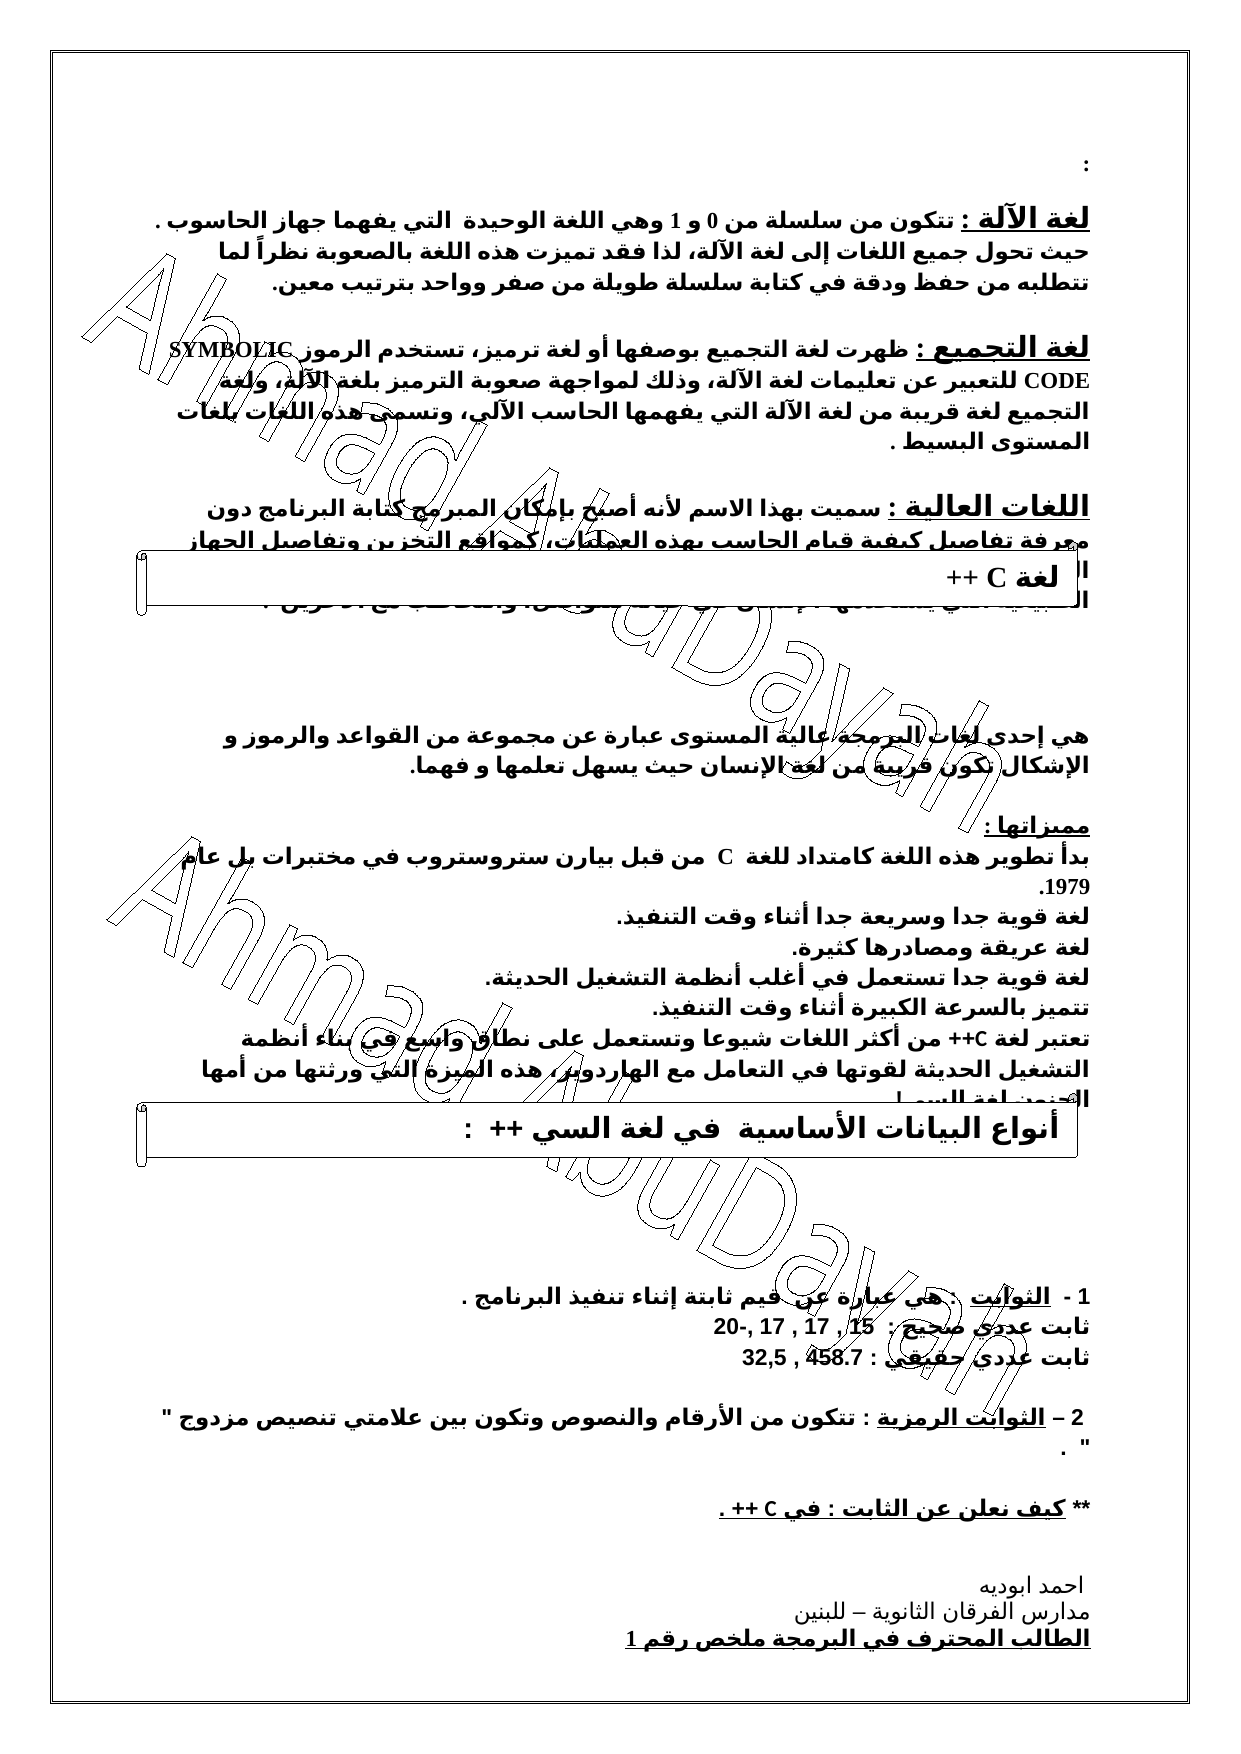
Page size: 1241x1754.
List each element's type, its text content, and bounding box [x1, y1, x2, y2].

text 1 - الثوابت : هي عبارة عن قيم ثابتة إثناء تنفيذ البرنامج . ثابت عددي صحيح : 15 , 17 , 17 ,-20 ثابت عددي حقيقي : 458.7 , 32,5 2 – الثوابت الرمزية : تتكون من الأرقام والنصوص وتكون بين علامتي تنصيص مزدوج " " . ** كيف نعلن عن الثابت : في C ++ . [150, 1223, 1090, 1555]
text لغة الآلة : تتكون من سلسلة من 0 و 1 وهي اللغة الوحيدة التي يفهما جهاز الحاسوب . حيث تحول جميع اللغات إلى لغة الآلة، لذا فقد تميزت هذه اللغة بالصعوبة نظراً لما تتطلبه من حفظ ودقة في كتابة سلسلة طويلة من صفر وواحد بترتيب معين. لغة التجميع : ظهرت لغة التجميع بوصفها أو لغة ترميز، تستخدم الرموز SYMBOLIC CODE للتعبير عن تعليمات لغة الآلة، وذلك لمواجهة صعوبة الترميز بلغة الآلة، ولغة التجميع لغة قريبة من لغة الآلة التي يفهمها الحاسب الآلي، وتسمى هذه اللغات بلغات المستوى البسيط . اللغات العالية : سميت بهذا الاسم لأنه أصبح بإمكان المبرمج كتابة البرنامج دون معرفة تفاصيل كيفية قيام الحاسب بهذه العمليات، كمواقع التخزين وتفاصيل الجهاز الدقيقة، وتعبيرات لغات المستوى العالي هي تعبيرات شبيهة إلى درجة كبيرة باللغة الطبيعية التي يستخدمها الإنسان في حياته للتواصل، والتخاطب مع الآخرين . [150, 201, 1090, 646]
text هي إحدى لغات البرمجة عالية المستوى عبارة عن مجموعة من القواعد والرموز و الإشكال تكون قريبة من لغة الإنسان حيث يسهل تعلمها و فهما. مميزاتها : بدأ تطوير هذه اللغة كامتداد للغة C من قبل بيارن ستروستروب في مختبرات بل عام 1979. لغة قوية جدا وسريعة جدا أثناء وقت التنفيذ. لغة عريقة ومصادرها كثيرة. لغة قوية جدا تستعمل في أغلب أنظمة التشغيل الحديثة. تتميز بالسرعة الكبيرة أثناء وقت التنفيذ. تعتبر لغة C++ من أكثر اللغات شيوعا وتستعمل على نطاق واسع في بناء أنظمة التشغيل الحديثة لقوتها في التعامل مع الهاردوير، هذه الميزة التي ورثتها من أمها الحنون لغة السي!. [150, 722, 1090, 1145]
text : [150, 150, 1090, 176]
